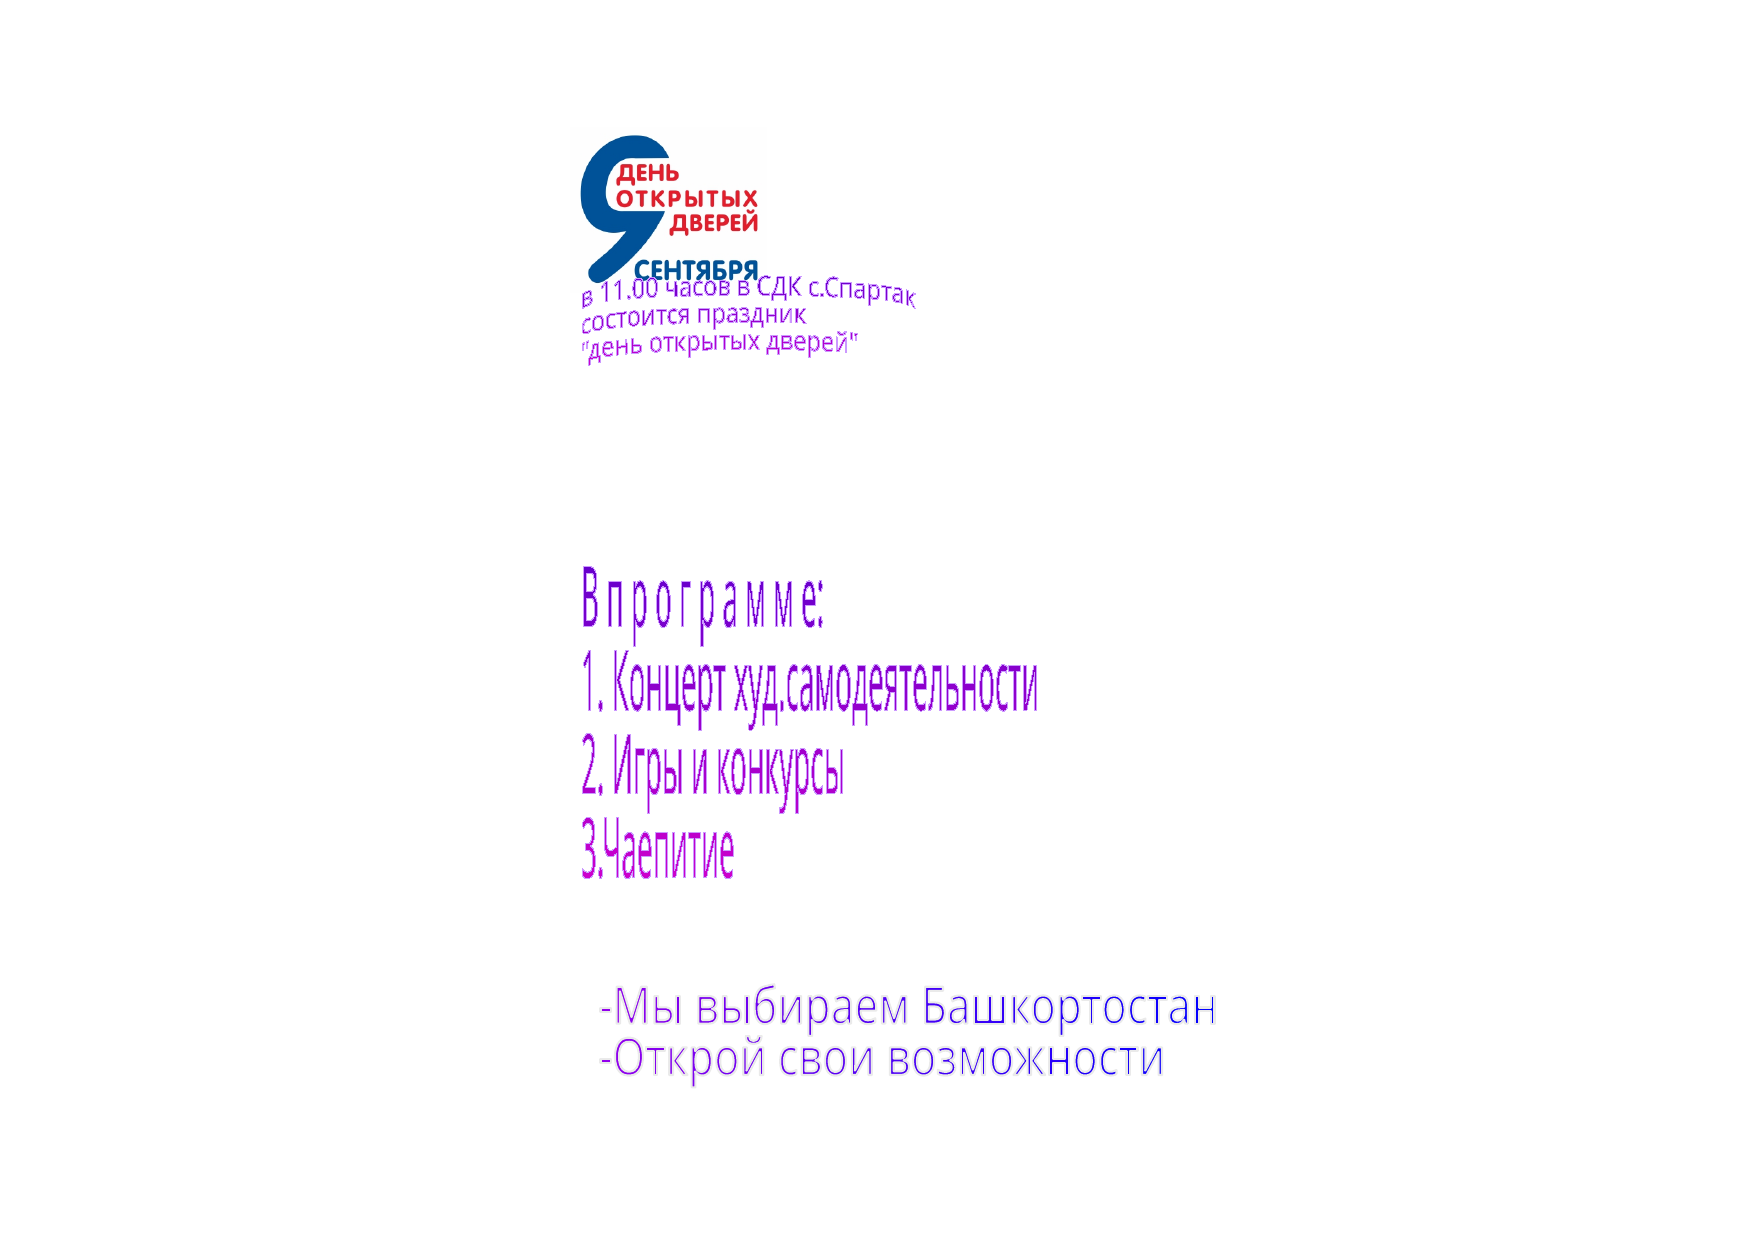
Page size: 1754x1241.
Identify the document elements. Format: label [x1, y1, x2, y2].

picture [570, 127, 768, 293]
picture [636, 281, 641, 293]
picture [707, 283, 713, 293]
picture [649, 280, 655, 293]
